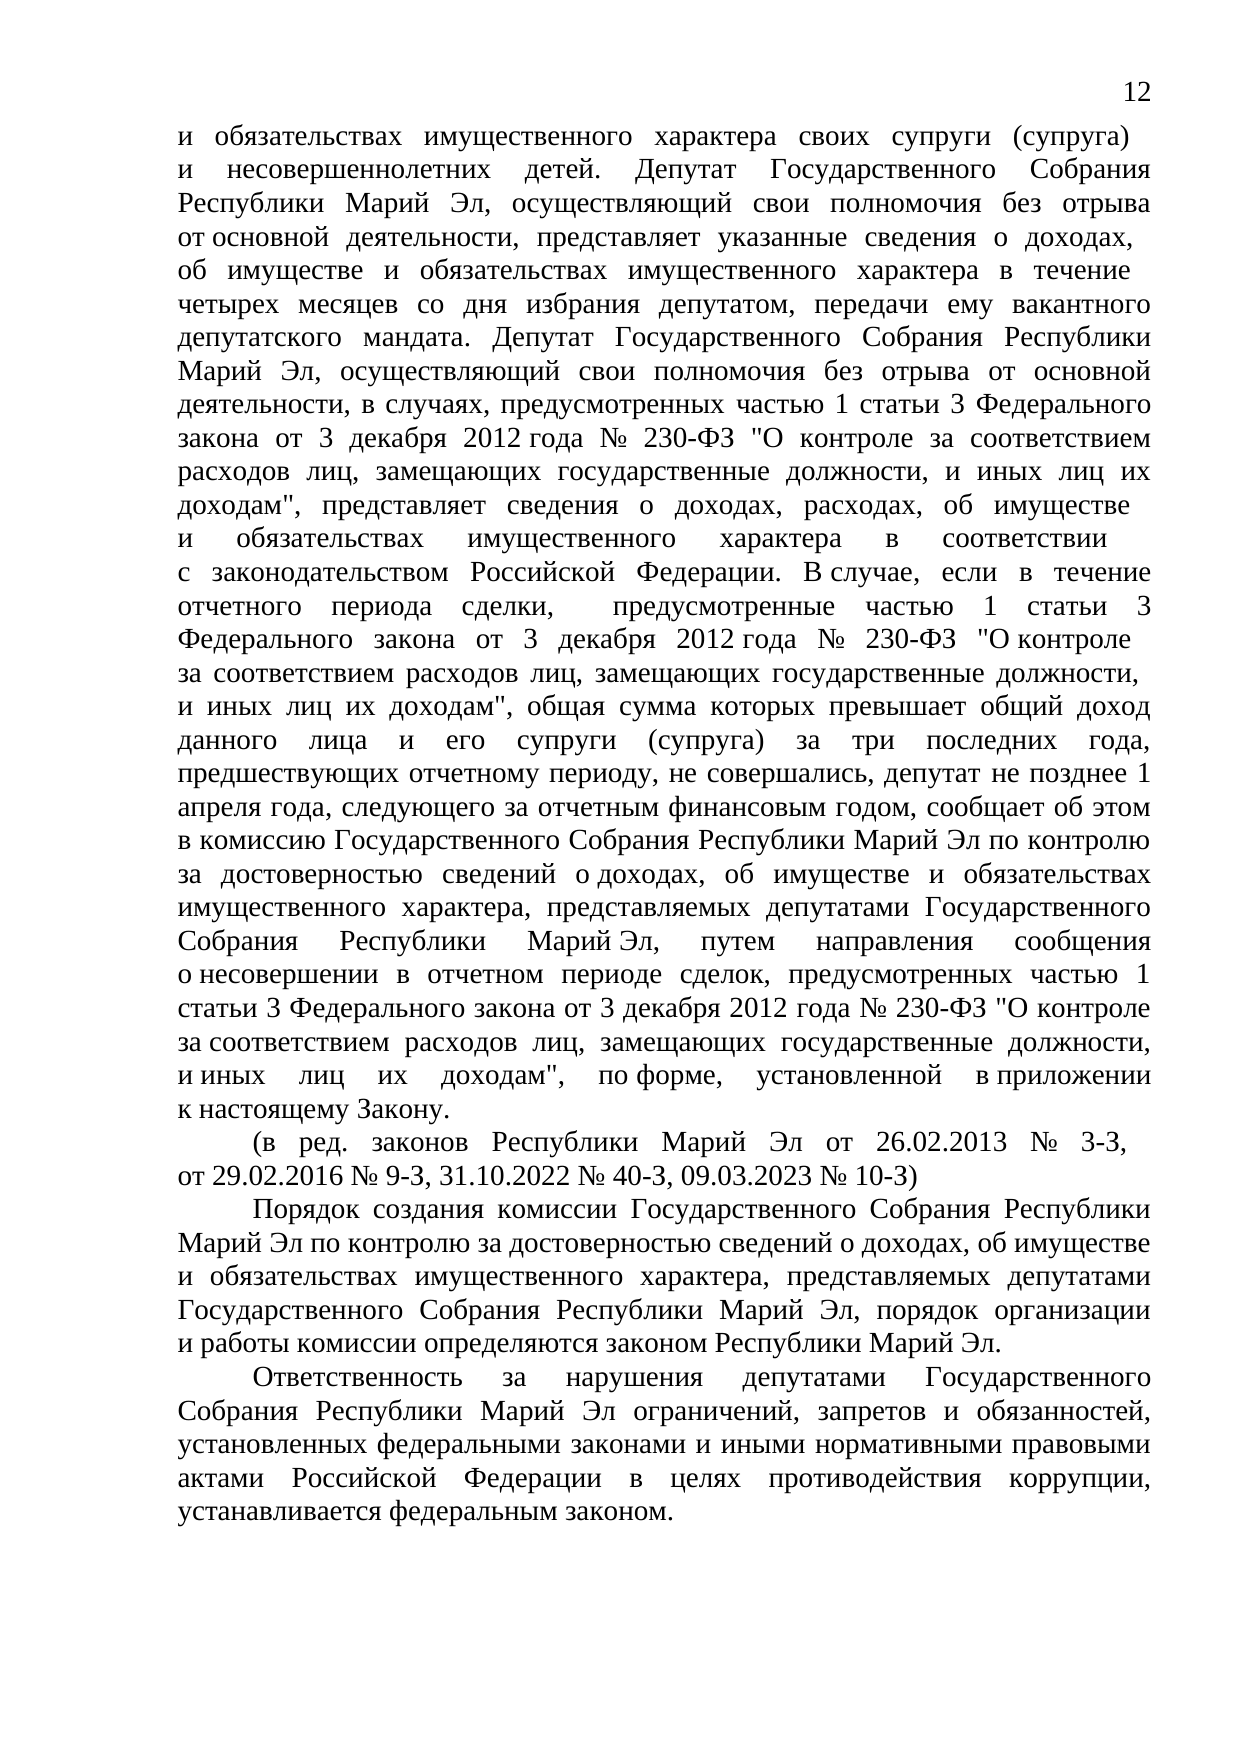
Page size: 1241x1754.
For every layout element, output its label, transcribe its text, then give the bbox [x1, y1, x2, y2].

text Ответственность за нарушения депутатами Государственного Собрания Республики Марий Эл ограничений, запретов и обязанностей, установленных федеральными законами и иными нормативными правовыми актами Российской Федерации в целях противодействия коррупции, устанавливается федеральным законом. [177, 1359, 1152, 1527]
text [177, 118, 1152, 1124]
text Порядок создания комиссии Государственного Собрания Республики Марий Эл по контролю за достоверностью сведений о доходах, об имуществе и обязательствах имущественного характера, представляемых депутатами Государственного Собрания Республики Марий Эл, порядок организации и работы комиссии определяются законом Республики Марий Эл. [177, 1191, 1152, 1359]
text (в ред. законов Республики Марий Эл от 26.02.2013 № 3-З, от 29.02.2016 № 9-З, 31.10.2022 № 40-З, 09.03.2023 № 10-З) [177, 1124, 1152, 1191]
